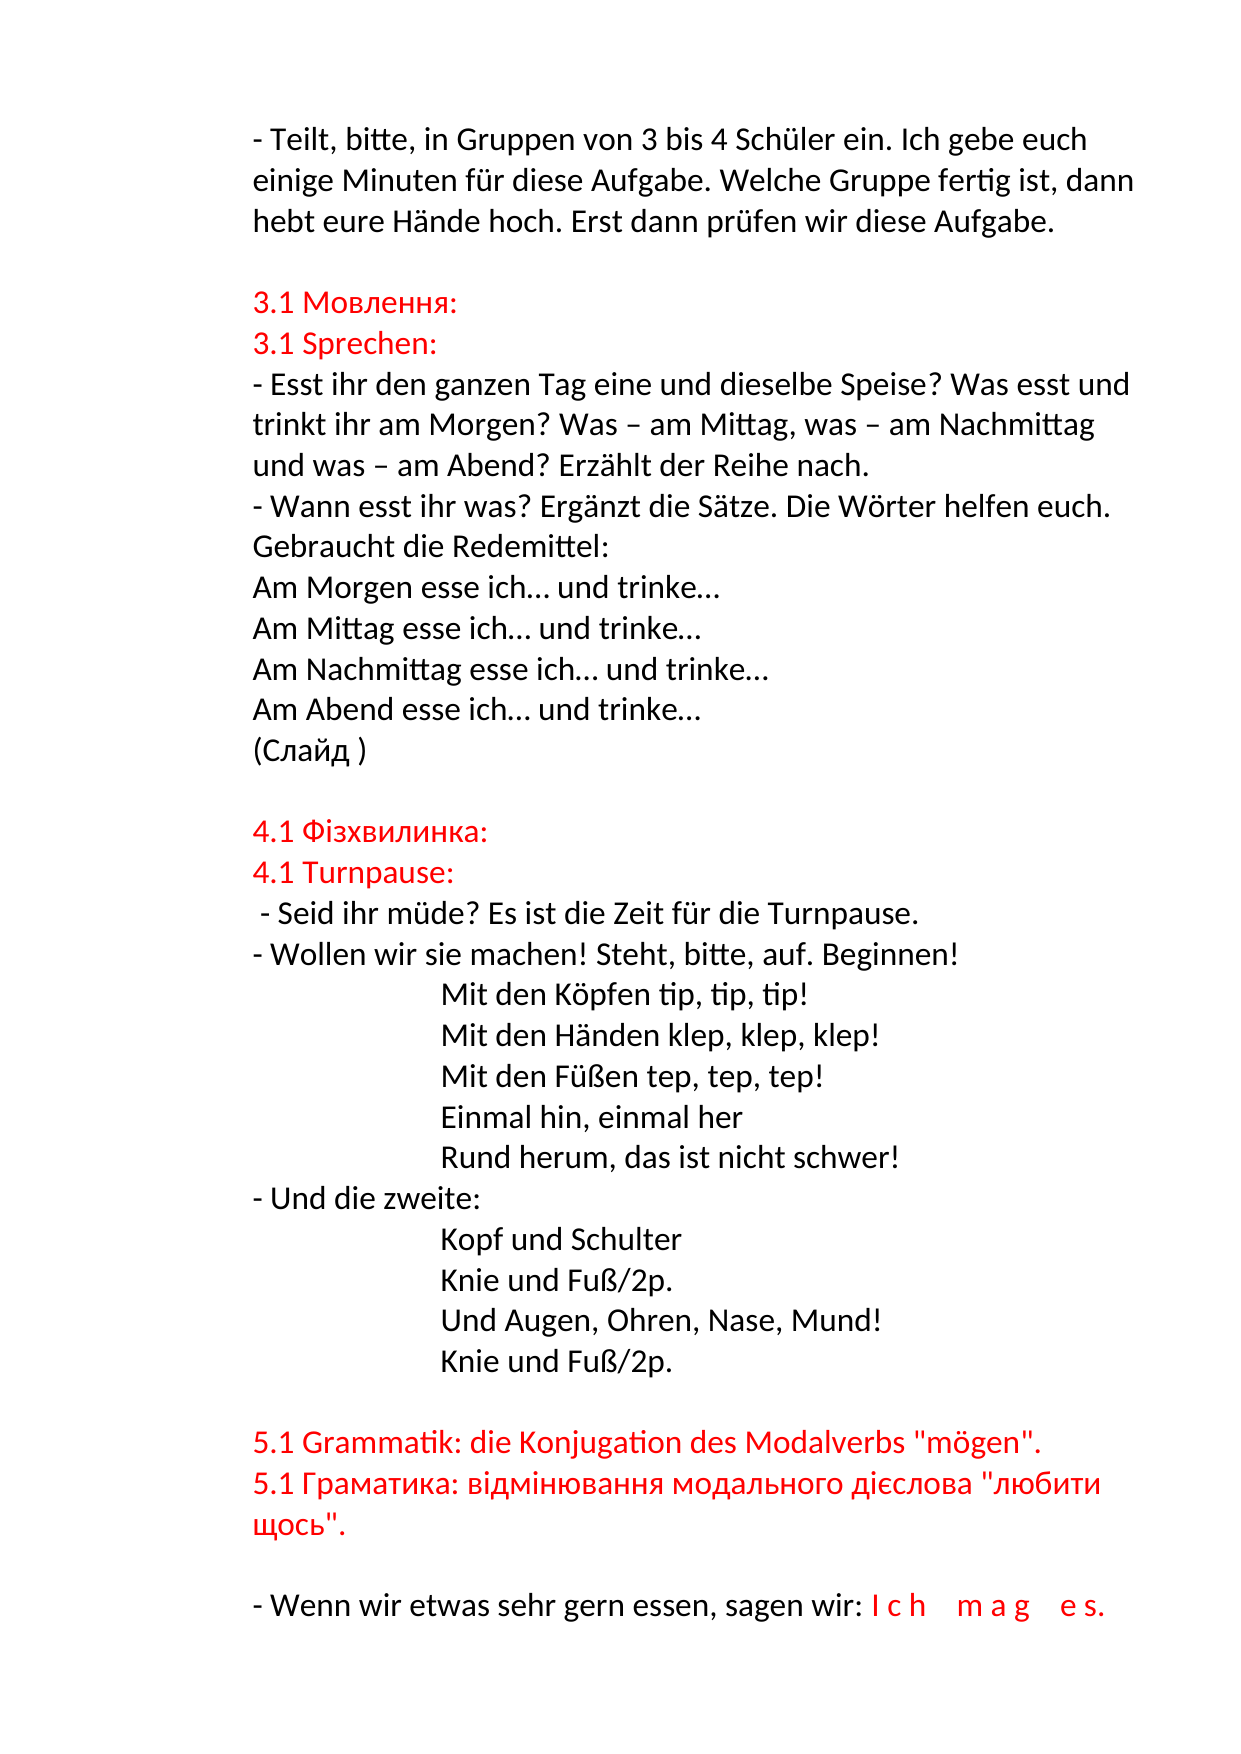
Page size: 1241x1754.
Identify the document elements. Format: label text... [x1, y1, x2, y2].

list - Und die zweite: [252, 1177, 1152, 1218]
list - Wenn wir etwas sehr gern essen, sagen wir: I c h m a g e s. [252, 1584, 1152, 1625]
list Und Augen, Ohren, Nase, Mund! [252, 1299, 1152, 1340]
list 3.1 Мовлення: [252, 281, 1152, 322]
list Am Nachmittag esse ich… und trinke… [252, 648, 1152, 688]
list 5.1 Граматика: відмінювання модального дієслова "любити щось". [252, 1462, 1152, 1544]
list Einmal hin, einmal her [252, 1096, 1152, 1136]
list Am Mittag esse ich… und trinke… [252, 607, 1152, 648]
list - Wollen wir sie machen! Steht, bitte, auf. Beginnen! [252, 933, 1152, 973]
list - Esst ihr den ganzen Tag eine und dieselbe Speise? Was esst und trinkt ihr am Morgen? Was – am Mittag, was – am Nachmittag und was – am Abend? Erzählt der Reihe nach. [252, 362, 1152, 485]
list Rund herum, das ist nicht schwer! [252, 1136, 1152, 1177]
list - Teilt, bitte, in Gruppen von 3 bis 4 Schüler ein. Ich gebe euch einige Minuten für diese Aufgabe. Welche Gruppe fertig ist, dann hebt eure Hände hoch. Erst dann prüfen wir diese Aufgabe. [252, 118, 1152, 240]
list (Слайд ) [252, 729, 1152, 770]
list 5.1 Grammatik: die Konjugation des Modalverbs "mögen". [252, 1421, 1152, 1462]
list Mit den Köpfen tip, tip, tip! [252, 973, 1152, 1014]
list - Seid ihr müde? Es ist die Zeit für die Turnpause. [252, 892, 1152, 933]
list 3.1 Sprechen: [252, 322, 1152, 362]
list Mit den Händen klep, klep, klep! [252, 1014, 1152, 1055]
list 4.1 Turnpause: [252, 851, 1152, 892]
list - Wann esst ihr was? Ergänzt die Sätze. Die Wörter helfen euch. Gebraucht die Redemittel: [252, 485, 1152, 566]
list Knie und Fuß/2р. [252, 1340, 1152, 1381]
list 4.1 Фізхвилинка: [252, 811, 1152, 851]
list Knie und Fuß/2р. [252, 1258, 1152, 1299]
list Am Morgen esse ich… und trinke… [252, 566, 1152, 607]
list Kopf und Schulter [252, 1218, 1152, 1258]
list Am Abend esse ich… und trinke… [252, 688, 1152, 729]
list Mit den Füßen tep, tep, tep! [252, 1055, 1152, 1096]
